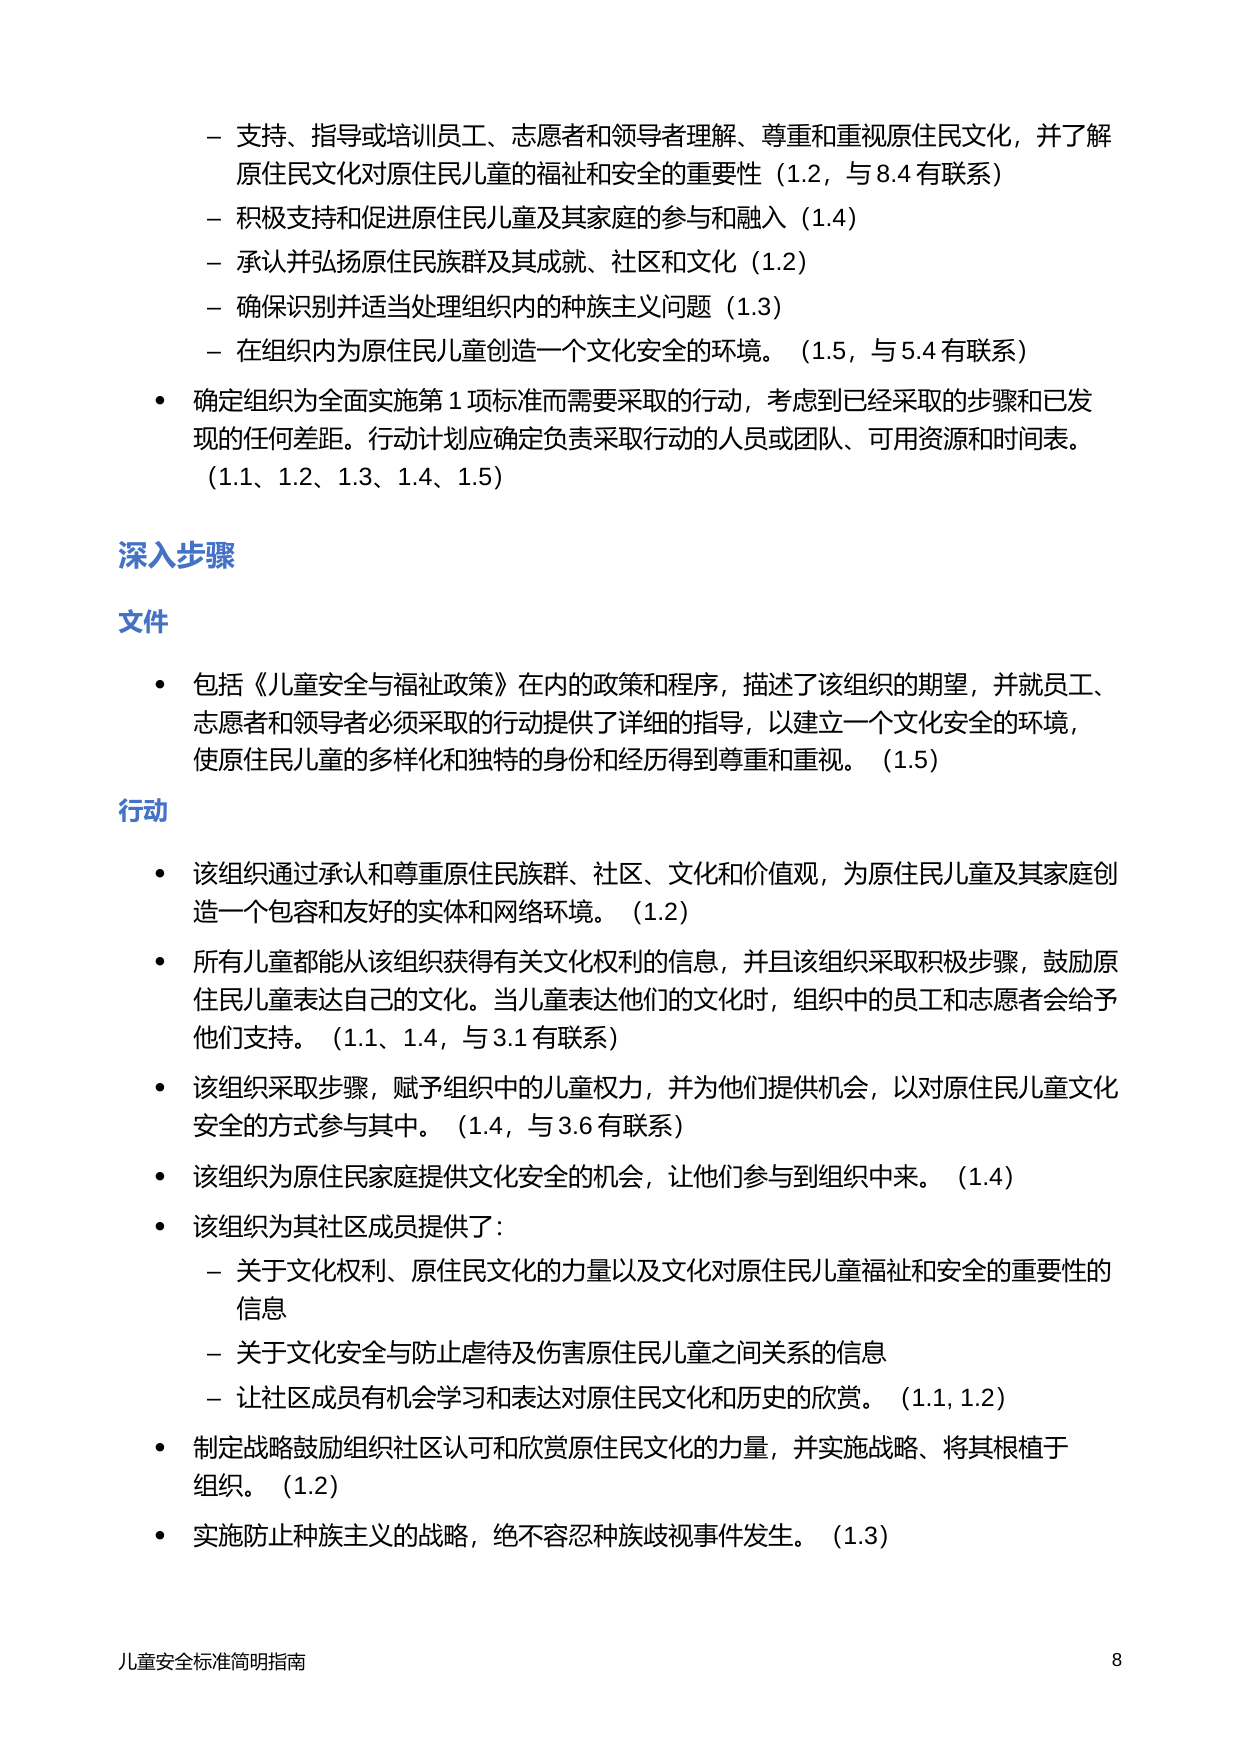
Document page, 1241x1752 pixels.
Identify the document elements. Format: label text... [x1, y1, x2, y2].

text 该组织为其社区成员提供了： [156, 1209, 1122, 1242]
subtitle 行动 [118, 793, 1122, 826]
text 确定组织为全面实施第1项标准而需要采取的行动，考虑到已经采取的步骤和已发 现的任何差距。行动计划应确定负责采取行动的人员或团队、可用资源和时间表。 （1.1、1.2、1.3、1.4、1.5） [156, 383, 1122, 492]
text 该组织通过承认和尊重原住民族群、社区、文化和价值观，为原住民儿童及其家庭创造一个包容和友好的实体和网络环境。（1.2） [156, 856, 1122, 927]
text 让社区成员有机会学习和表达对原住民文化和历史的欣赏。（1.1, 1.2） [207, 1379, 1122, 1412]
text 包括《儿童安全与福祉政策》在内的政策和程序，描述了该组织的期望，并就员工、志愿者和领导者必须采取的行动提供了详细的指导，以建立一个文化安全的环境， 使原住民儿童的多样化和独特的身份和经历得到尊重和重视。（1.5） [156, 667, 1122, 775]
text 积极支持和促进原住民儿童及其家庭的参与和融入（1.4） [207, 200, 1122, 233]
text 确保识别并适当处理组织内的种族主义问题（1.3） [207, 288, 1122, 322]
subtitle 文件 [118, 604, 1122, 637]
text 该组织采取步骤，赋予组织中的儿童权力，并为他们提供机会，以对原住民儿童文化安全的方式参与其中。（1.4，与3.6有联系） [156, 1070, 1122, 1141]
subtitle 深入步骤 [118, 534, 1122, 573]
text 所有儿童都能从该组织获得有关文化权利的信息，并且该组织采取积极步骤，鼓励原住民儿童表达自己的文化。当儿童表达他们的文化时，组织中的员工和志愿者会给予他们支持。（1.1、1.4，与3.1有联系） [156, 944, 1122, 1053]
text 制定战略鼓励组织社区认可和欣赏原住民文化的力量，并实施战略、将其根植于 组织。（1.2） [156, 1430, 1122, 1501]
text 支持、指导或培训员工、志愿者和领导者理解、尊重和重视原住民文化，并了解原住民文化对原住民儿童的福祉和安全的重要性（1.2，与8.4有联系） [207, 118, 1122, 189]
text 实施防止种族主义的战略，绝不容忍种族歧视事件发生。（1.3） [156, 1518, 1122, 1551]
text 该组织为原住民家庭提供文化安全的机会，让他们参与到组织中来。（1.4） [156, 1159, 1122, 1192]
text 关于文化权利、原住民文化的力量以及文化对原住民儿童福祉和安全的重要性的信息 [207, 1253, 1122, 1324]
text 关于文化安全与防止虐待及伤害原住民儿童之间关系的信息 [207, 1335, 1122, 1368]
text 在组织内为原住民儿童创造一个文化安全的环境。（1.5，与5.4有联系） [207, 333, 1122, 366]
text 承认并弘扬原住民族群及其成就、社区和文化（1.2） [207, 244, 1122, 277]
